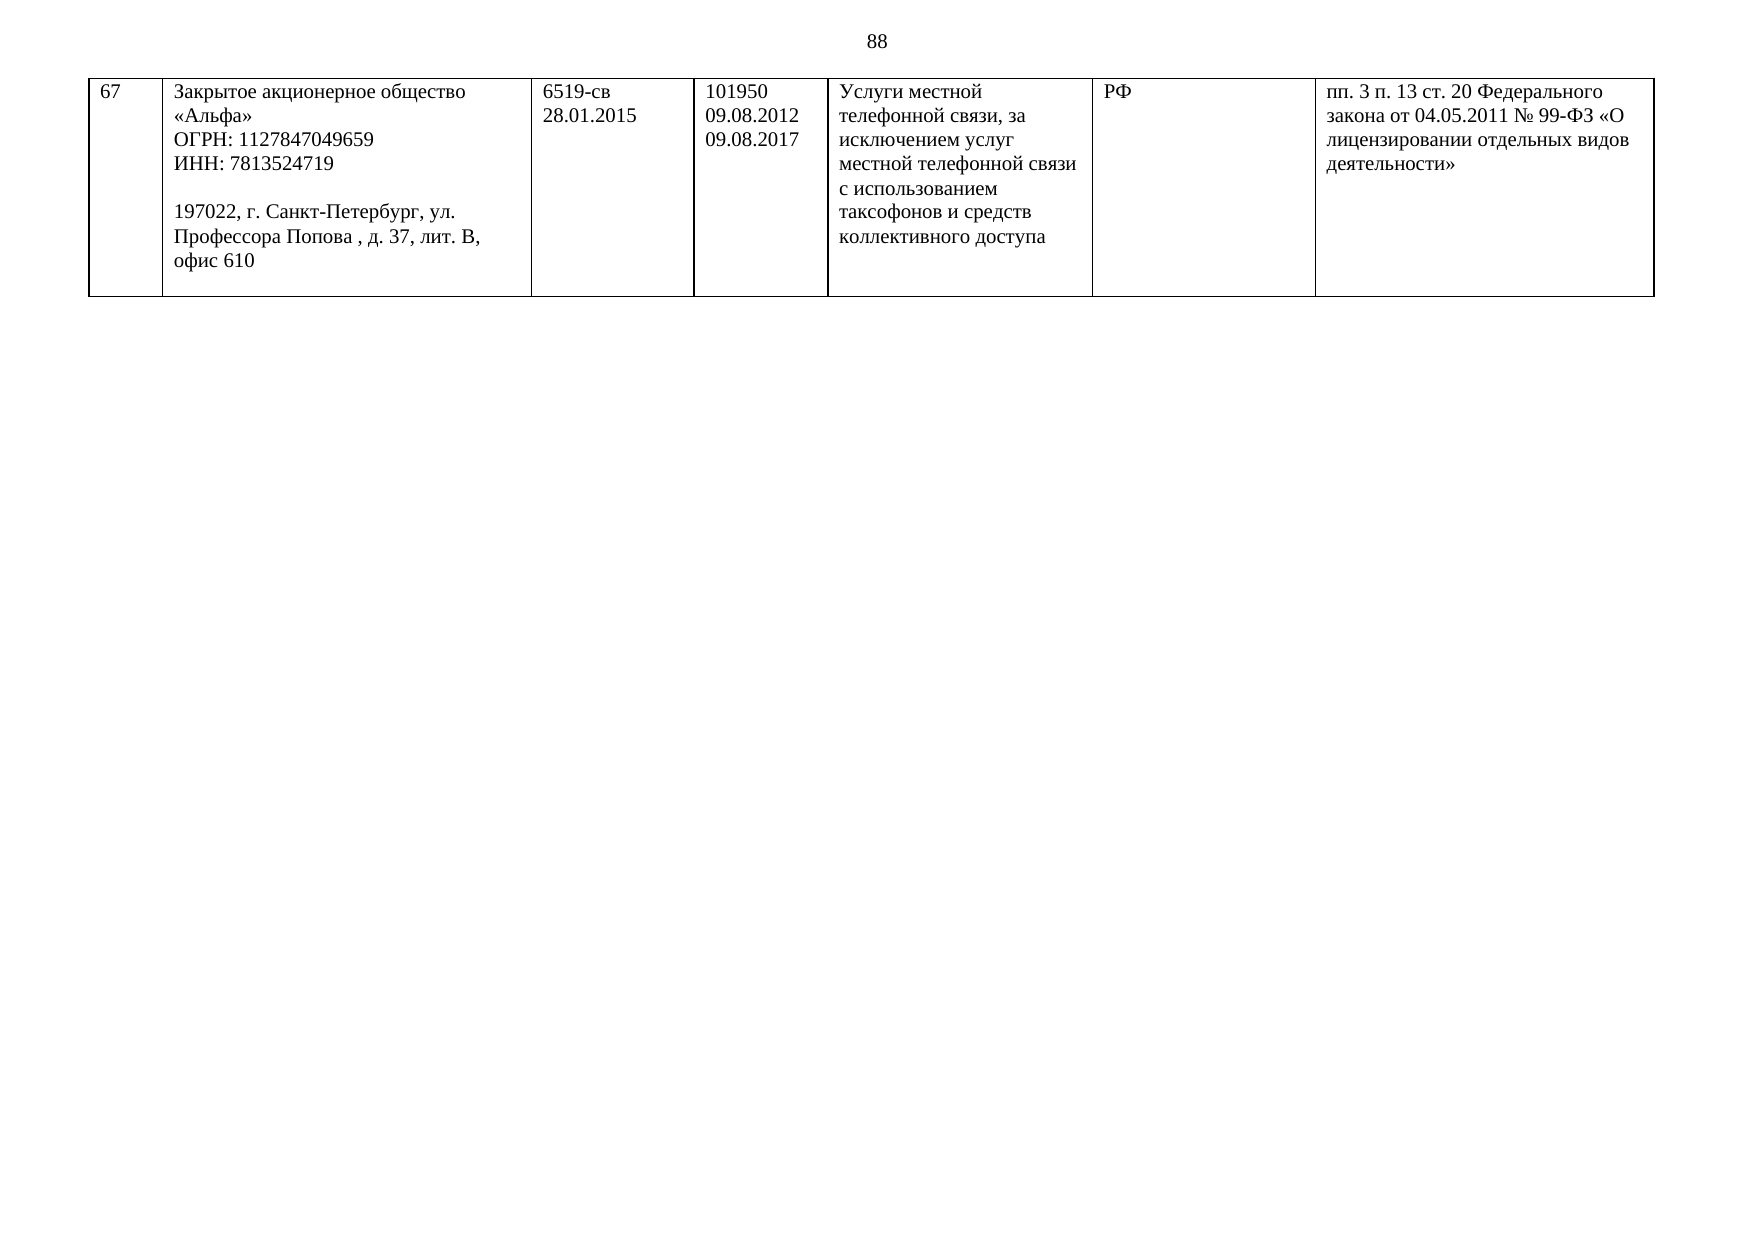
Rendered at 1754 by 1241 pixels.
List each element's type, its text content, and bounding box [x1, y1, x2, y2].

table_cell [1316, 79, 1653, 296]
table_cell 67 [90, 79, 162, 296]
table_cell Услуги местной телефонной связи, за исключением услуг местной телефонной связи с использованием таксофонов и средств коллективного доступа [829, 79, 1092, 296]
table_cell 101950 09.08.2012 09.08.2017 [695, 79, 827, 296]
table_cell 6519-св 28.01.2015 [532, 79, 693, 296]
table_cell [163, 79, 531, 296]
table_cell РФ [1093, 79, 1315, 296]
